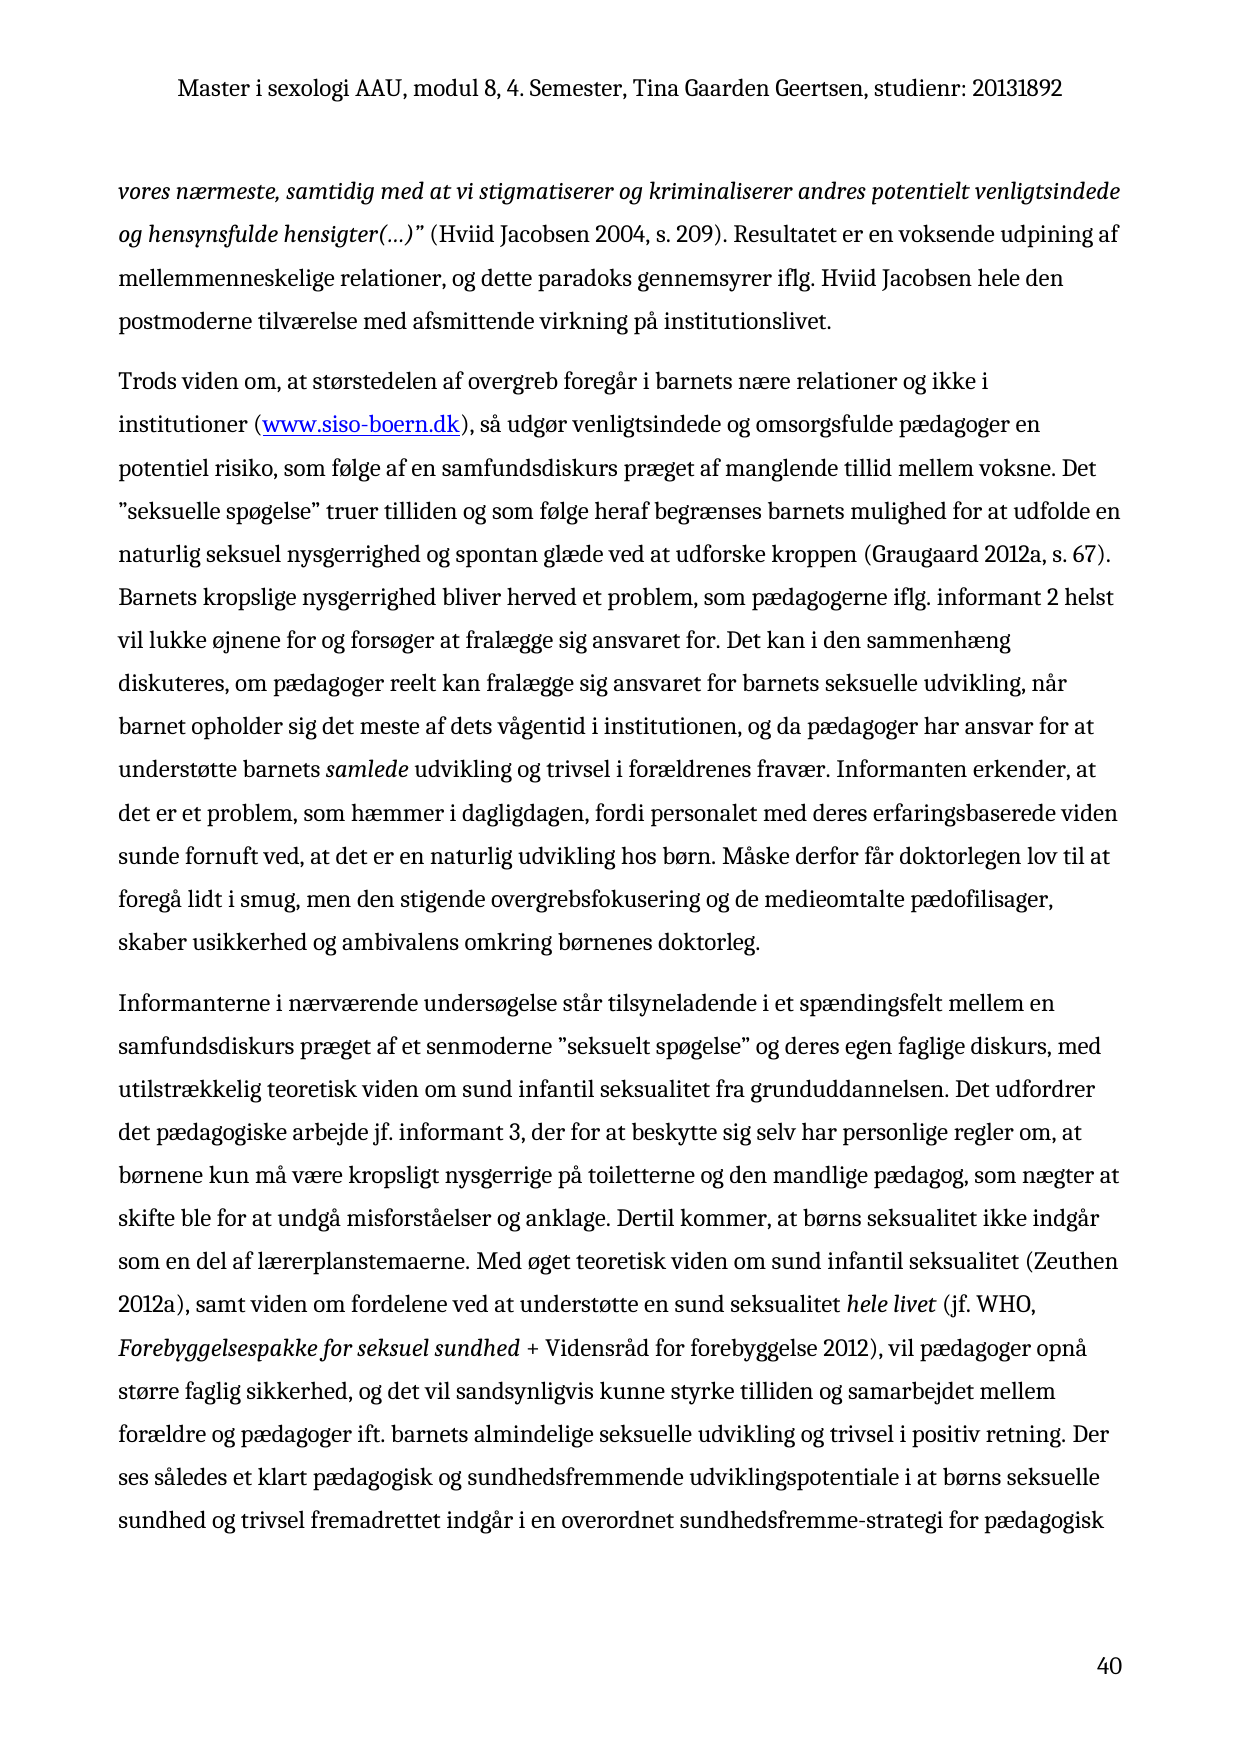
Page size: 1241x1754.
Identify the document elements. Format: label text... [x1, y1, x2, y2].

text Trods viden om, at størstedelen af overgreb foregår i barnets nære relationer og ikke i institutioner (www.siso-boern.dk), så udgør venligtsindede og omsorgsfulde pædagoger en potentiel risiko, som følge af en samfundsdiskurs præget af manglende tillid mellem voksne. Det ”seksuelle spøgelse” truer tilliden og som følge heraf begrænses barnets mulighed for at udfolde en naturlig seksuel nysgerrighed og spontan glæde ved at udforske kroppen (Graugaard 2012a, s. 67). Barnets kropslige nysgerrighed bliver herved et problem, som pædagogerne iflg. informant 2 helst vil lukke øjnene for og forsøger at fralægge sig ansvaret for. Det kan i den sammenhæng diskuteres, om pædagoger reelt kan fralægge sig ansvaret for barnets seksuelle udvikling, når barnet opholder sig det meste af dets vågentid i institutionen, og da pædagoger har ansvar for at understøtte barnets samlede udvikling og trivsel i forældrenes fravær. Informanten erkender, at det er et problem, som hæmmer i dagligdagen, fordi personalet med deres erfaringsbaserede viden sunde fornuft ved, at det er en naturlig udvikling hos børn. Måske derfor får doktorlegen lov til at foregå lidt i smug, men den stigende overgrebsfokusering og de medieomtalte pædofilisager, skaber usikkerhed og ambivalens omkring børnenes doktorleg. [118, 367, 1122, 957]
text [118, 177, 1122, 335]
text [118, 988, 1122, 1535]
